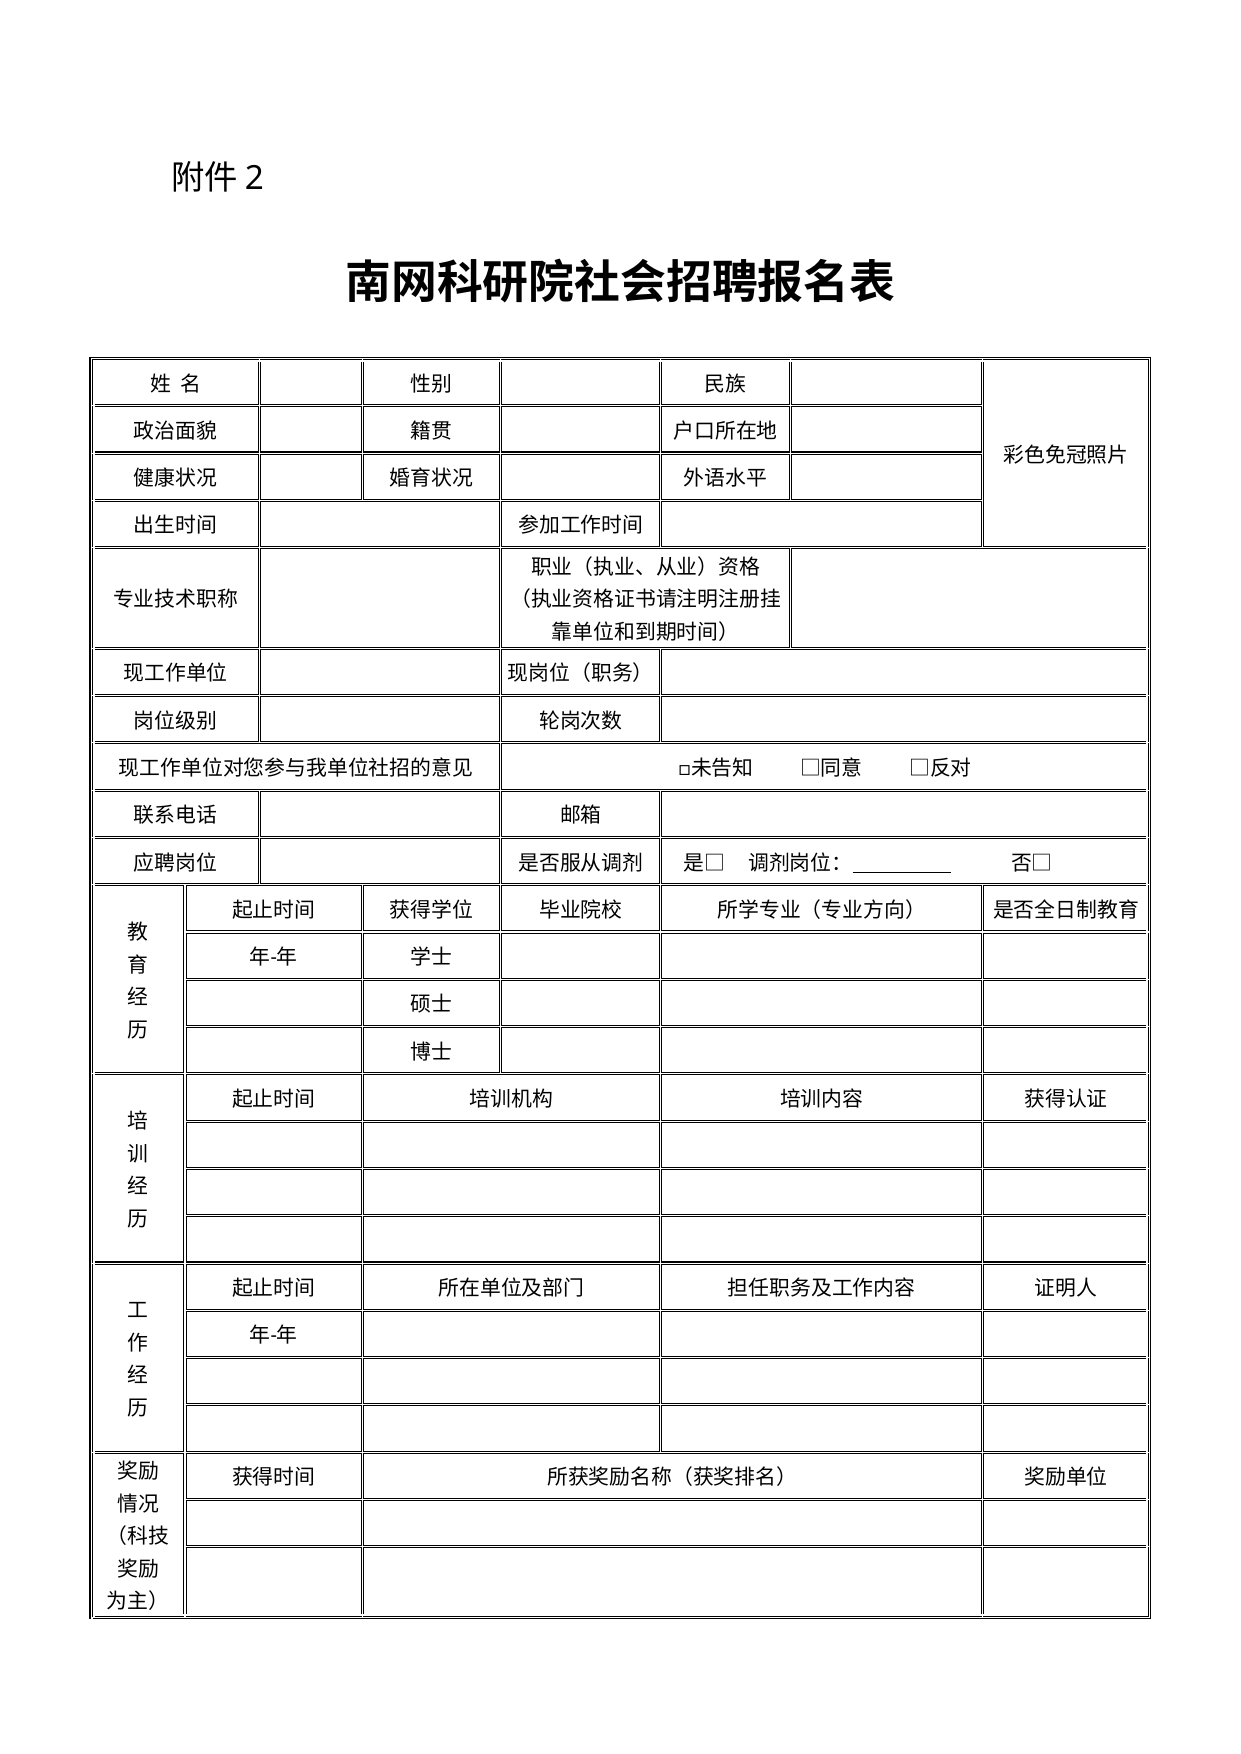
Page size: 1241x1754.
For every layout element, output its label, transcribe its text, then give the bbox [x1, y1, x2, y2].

text 附件2 [171, 143, 1069, 208]
table_cell 岗位级别 [91, 694, 259, 741]
table_header 性别 [362, 360, 500, 404]
table_cell [364, 1359, 659, 1403]
table_cell [187, 1028, 361, 1072]
table_cell [984, 978, 1148, 1025]
table_cell [982, 930, 1149, 978]
table_cell 培训机构 [364, 1075, 659, 1119]
table_header [260, 360, 362, 404]
table_cell [364, 1217, 659, 1261]
table_cell 获得时间 [187, 1454, 361, 1498]
table_cell 现工作单位对您参与我单位社招的意见 [91, 741, 500, 788]
table_cell 现岗位（职务） [502, 650, 659, 694]
table_cell [362, 1548, 982, 1616]
table_cell [662, 1170, 981, 1214]
table_cell 硕士 [364, 981, 499, 1025]
table_cell 所学专业（专业方向） [662, 886, 981, 930]
table_cell [187, 1217, 361, 1261]
table_cell [187, 1123, 361, 1167]
table_cell 户口所在地 [662, 407, 789, 451]
table_cell 籍贯 [364, 407, 499, 451]
table_cell [261, 455, 361, 499]
table_header 姓 名 [93, 360, 259, 404]
table_cell 担任职务及工作内容 [662, 1265, 981, 1309]
table_cell 轮岗次数 [502, 697, 659, 741]
table_cell 获得认证 [982, 1072, 1149, 1119]
table_cell 专业技术职称 [91, 546, 259, 647]
table_cell [261, 650, 499, 694]
table_cell 年-年 [187, 1312, 361, 1356]
table_cell [261, 697, 499, 741]
table_header 彩色免冠照片 [982, 360, 1148, 546]
table_cell [502, 407, 659, 451]
table_cell [662, 647, 1148, 694]
table_cell 证明人 [984, 1261, 1148, 1309]
table_cell 工 作 经 历 [93, 1261, 183, 1451]
table_cell [502, 981, 659, 1025]
table_cell [661, 694, 1149, 741]
table_cell 起止时间 [187, 1265, 361, 1309]
table_cell 是否全日制教育 [982, 883, 1149, 930]
table_cell 现工作单位 [93, 647, 258, 694]
table_cell 培 训 经 历 [91, 1072, 185, 1261]
table_cell [364, 1501, 981, 1545]
table_cell 参加工作时间 [502, 502, 659, 546]
table_cell 政治面貌 [91, 404, 259, 451]
table_cell 培训内容 [662, 1075, 981, 1119]
table_cell [187, 1170, 361, 1214]
table_cell 毕业院校 [502, 886, 659, 930]
table_cell [662, 1359, 981, 1403]
table_cell [982, 1498, 1149, 1545]
table_cell [187, 1406, 361, 1451]
table_cell [662, 789, 1148, 836]
table_cell [982, 1403, 1149, 1451]
table_header [790, 360, 982, 404]
table_cell [364, 1123, 659, 1167]
table_cell [364, 1170, 659, 1214]
table_cell [187, 981, 361, 1025]
table_cell 所获奖励名称（获奖排名） [364, 1454, 981, 1498]
table_cell [662, 1406, 981, 1451]
table_cell [662, 981, 981, 1025]
table_cell [364, 1312, 659, 1356]
table_cell [982, 1545, 1149, 1616]
table_cell [984, 1120, 1148, 1167]
table_cell [662, 1312, 981, 1356]
table_cell [502, 455, 659, 499]
table_cell 起止时间 [187, 886, 361, 930]
table_cell [185, 1548, 362, 1616]
table_cell [982, 1025, 1149, 1072]
table_cell [982, 1214, 1149, 1261]
table_cell [984, 1309, 1148, 1356]
text 南网科研院社会招聘报名表 [171, 229, 1069, 327]
table_cell [187, 1501, 361, 1545]
table_cell 起止时间 [187, 1075, 361, 1119]
table_cell [261, 839, 499, 883]
table_cell 教 育 经 历 [91, 883, 185, 1072]
table_cell [662, 502, 981, 546]
table_cell 年-年 [187, 934, 361, 978]
table_cell 所在单位及部门 [364, 1265, 659, 1309]
table_cell 是否服从调剂 [502, 839, 659, 883]
table_cell [790, 546, 1149, 647]
table_cell [662, 934, 981, 978]
table_cell 邮箱 [502, 792, 659, 836]
table_cell 联系电话 [93, 789, 258, 836]
table_cell [187, 1359, 361, 1403]
table_cell 奖励单位 [984, 1451, 1148, 1498]
table_cell [662, 1217, 981, 1261]
table_cell 获得学位 [364, 886, 499, 930]
table_cell 奖励 情况 （科技 奖励 为主） [93, 1451, 185, 1616]
table_cell 出生时间 [93, 499, 258, 546]
table_cell 外语水平 [662, 455, 789, 499]
table_cell 应聘岗位 [93, 836, 258, 883]
table_cell [792, 455, 981, 499]
table_cell [984, 1167, 1148, 1214]
table_cell 学士 [364, 934, 499, 978]
table_cell 婚育状况 [364, 455, 499, 499]
table_cell [261, 407, 361, 451]
table_cell [792, 407, 981, 451]
table_cell 职业（执业、从业）资格 （执业资格证书请注明注册挂靠单位和到期时间） [502, 549, 789, 647]
table_header 民族 [661, 360, 790, 404]
table_cell 博士 [364, 1028, 499, 1072]
table_header [500, 358, 661, 404]
table_cell [982, 1356, 1149, 1403]
table_cell [364, 1406, 659, 1451]
table_cell [261, 502, 499, 546]
table_cell [261, 792, 499, 836]
table_cell 是□ 调剂岗位： 否□ [662, 836, 1148, 883]
table_cell 健康状况 [93, 451, 258, 499]
table_cell [261, 549, 499, 647]
table_cell [502, 1028, 659, 1072]
table_cell [662, 1028, 981, 1072]
table_cell [662, 1123, 981, 1167]
table_cell □未告知 □同意 □反对 [500, 741, 1149, 788]
table_cell [502, 934, 659, 978]
